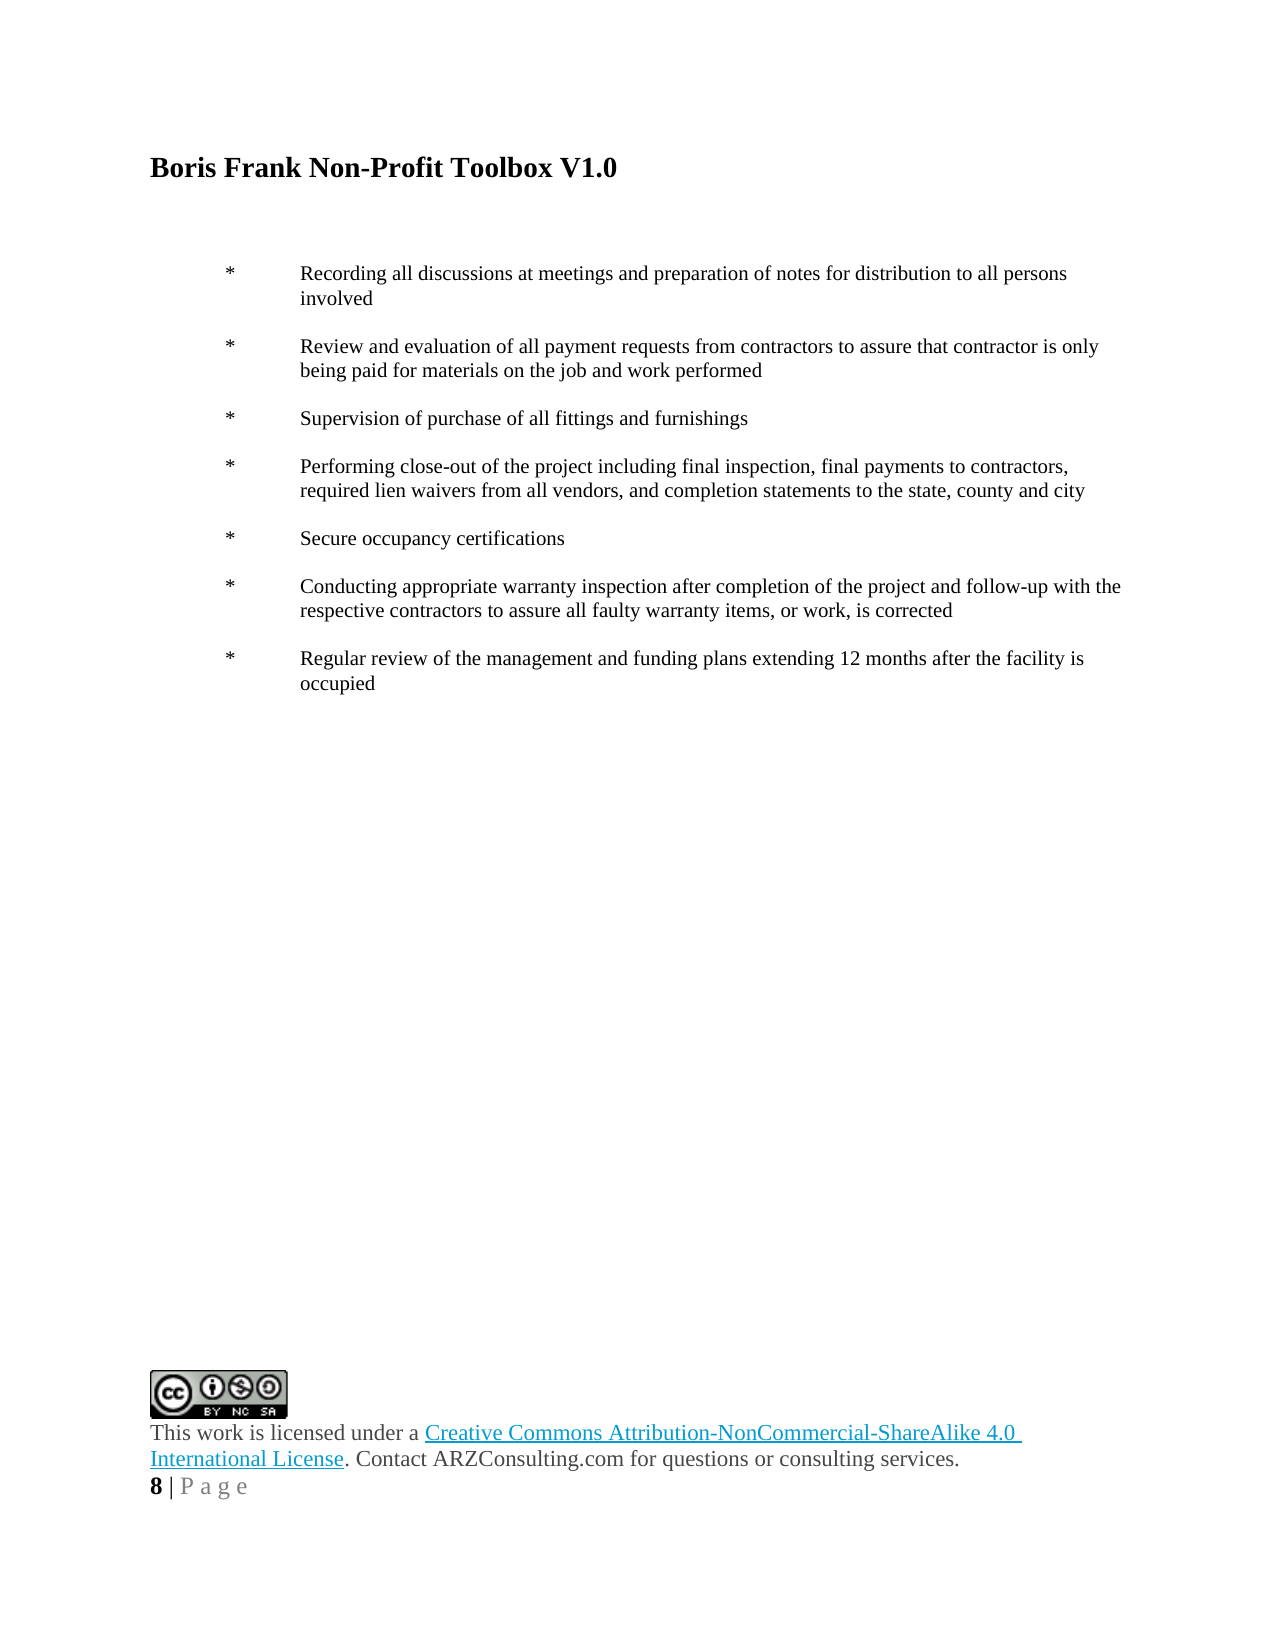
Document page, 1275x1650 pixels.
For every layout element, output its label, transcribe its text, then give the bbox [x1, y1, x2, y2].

text * Supervision of purchase of all fittings and furnishings [225, 406, 1125, 430]
text * Recording all discussions at meetings and preparation of notes for distribution to all persons involved [225, 261, 1125, 309]
picture [150, 1370, 288, 1419]
text * Regular review of the management and funding plans extending 12 months after the facility is occupied [225, 646, 1125, 694]
text * Secure occupancy certifications [225, 526, 1125, 550]
text * Review and evaluation of all payment requests from contractors to assure that contractor is only being paid for materials on the job and work performed [225, 333, 1125, 382]
text * Performing close-out of the project including final inspection, final payments to contractors, required lien waivers from all vendors, and completion statements to the state, county and city [225, 454, 1125, 502]
picture [728, 1425, 733, 1435]
text * Conducting appropriate warranty inspection after completion of the project and follow-up with the respective contractors to assure all faulty warranty items, or work, is corrected [225, 574, 1125, 622]
